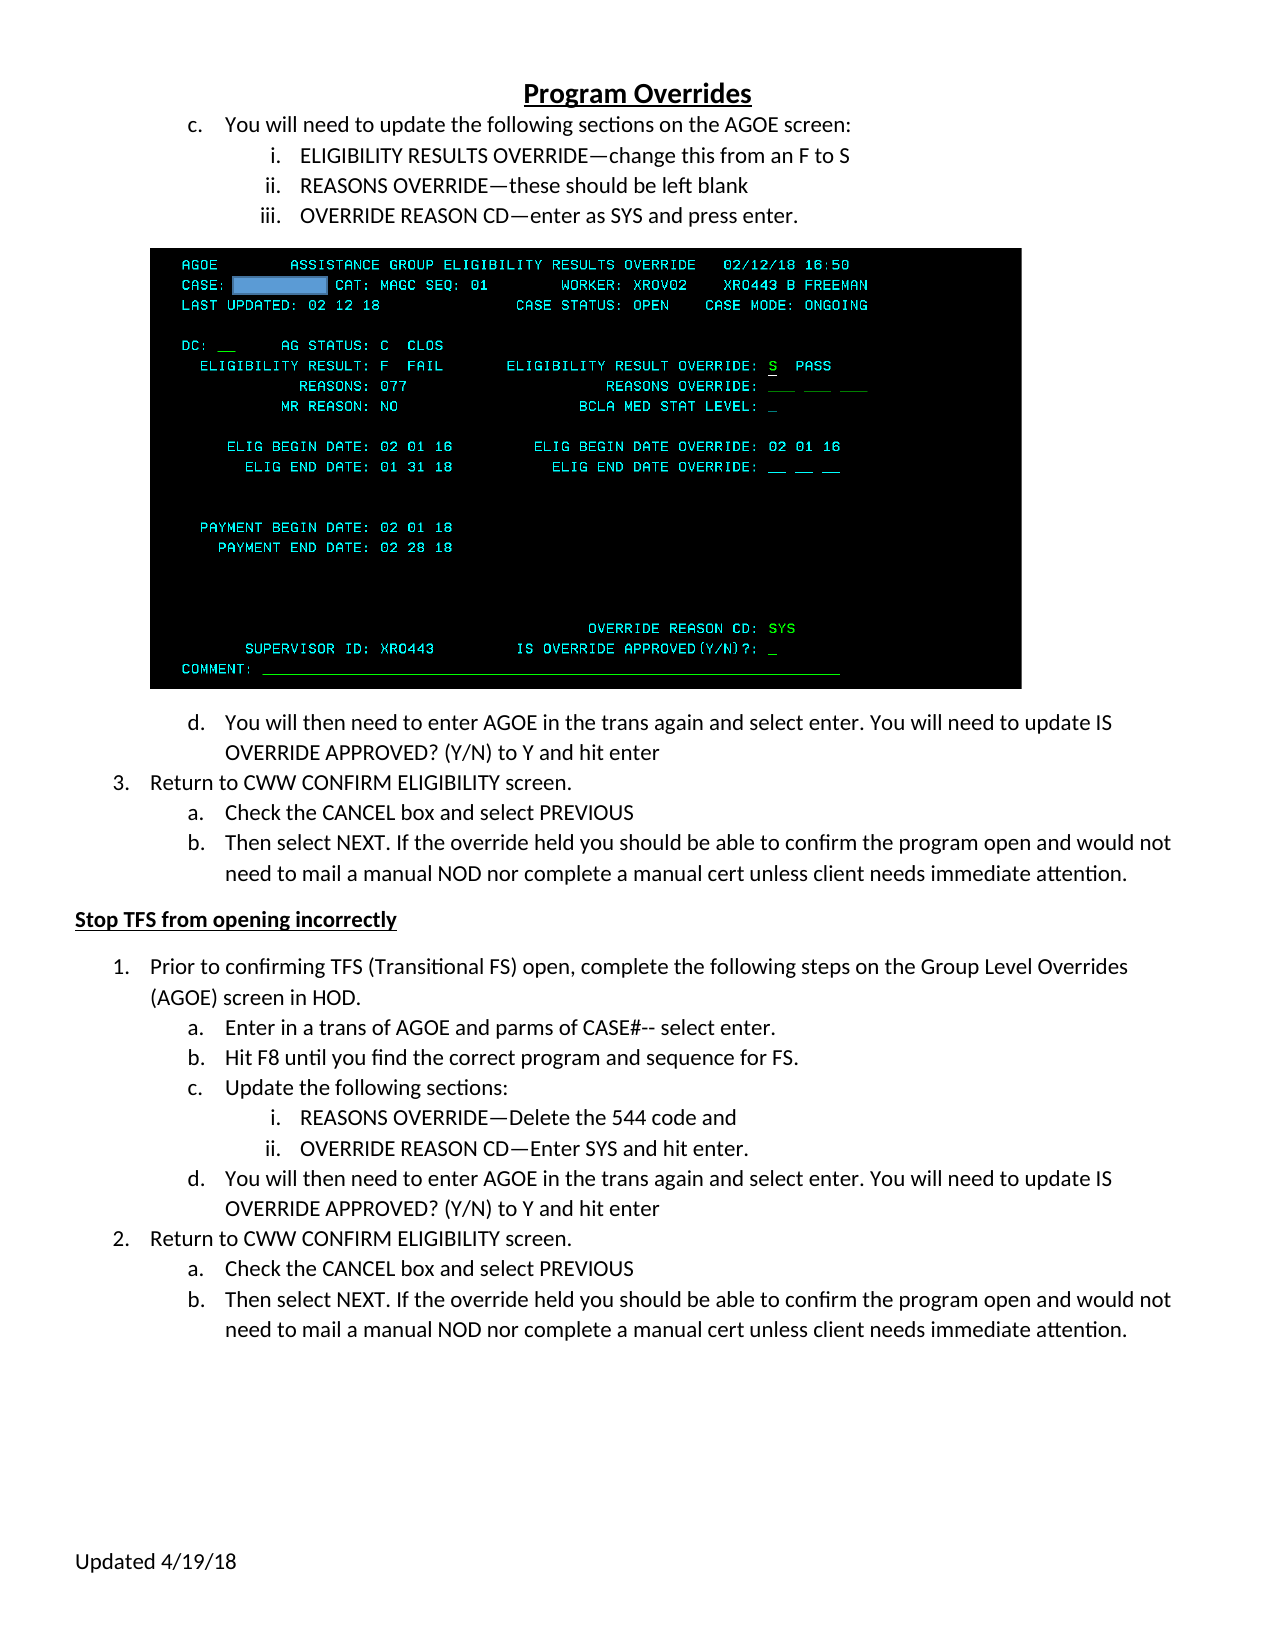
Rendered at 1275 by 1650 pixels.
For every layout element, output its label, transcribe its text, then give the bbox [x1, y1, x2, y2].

list Check the CANCEL box and select PREVIOUS [187, 1254, 1200, 1282]
list OVERRIDE APPROVED? (Y/N) to Y and hit enter [150, 738, 1200, 766]
list OVERRIDE REASON CD—enter as SYS and press enter. [281, 201, 1200, 229]
picture [150, 248, 1022, 689]
list ELIGIBILITY RESULTS OVERRIDE—change this from an F to S [281, 141, 1200, 169]
list OVERRIDE REASON CD—Enter SYS and hit enter. [281, 1134, 1200, 1162]
list You will then need to enter AGOE in the trans again and select enter. You will need to update IS [187, 708, 1200, 736]
list Enter in a trans of AGOE and parms of CASE#-- select enter. [187, 1013, 1200, 1041]
list Then select NEXT. If the override held you should be able to confirm the program open and would not need to mail a manual NOD nor complete a manual cert unless client needs immediate attention. [187, 828, 1200, 887]
list Check the CANCEL box and select PREVIOUS [187, 798, 1200, 826]
list Hit F8 until you find the correct program and sequence for FS. [187, 1043, 1200, 1071]
list Then select NEXT. If the override held you should be able to confirm the program open and would not need to mail a manual NOD nor complete a manual cert unless client needs immediate attention. [187, 1285, 1200, 1343]
list You will then need to enter AGOE in the trans again and select enter. You will need to update IS [187, 1164, 1200, 1192]
list Return to CWW CONFIRM ELIGIBILITY screen. [112, 1224, 1200, 1252]
list Return to CWW CONFIRM ELIGIBILITY screen. [112, 768, 1200, 796]
list Prior to confirming TFS (Transitional FS) open, complete the following steps on the Group Level Overrides (AGOE) screen in HOD. [112, 952, 1200, 1011]
list Update the following sections: [187, 1073, 1200, 1101]
text Stop TFS from opening incorrectly [75, 906, 1200, 933]
list REASONS OVERRIDE—Delete the 544 code and [281, 1103, 1200, 1131]
list REASONS OVERRIDE—these should be left blank [281, 171, 1200, 199]
list You will need to update the following sections on the AGOE screen: [187, 111, 1200, 139]
list OVERRIDE APPROVED? (Y/N) to Y and hit enter [150, 1194, 1200, 1222]
